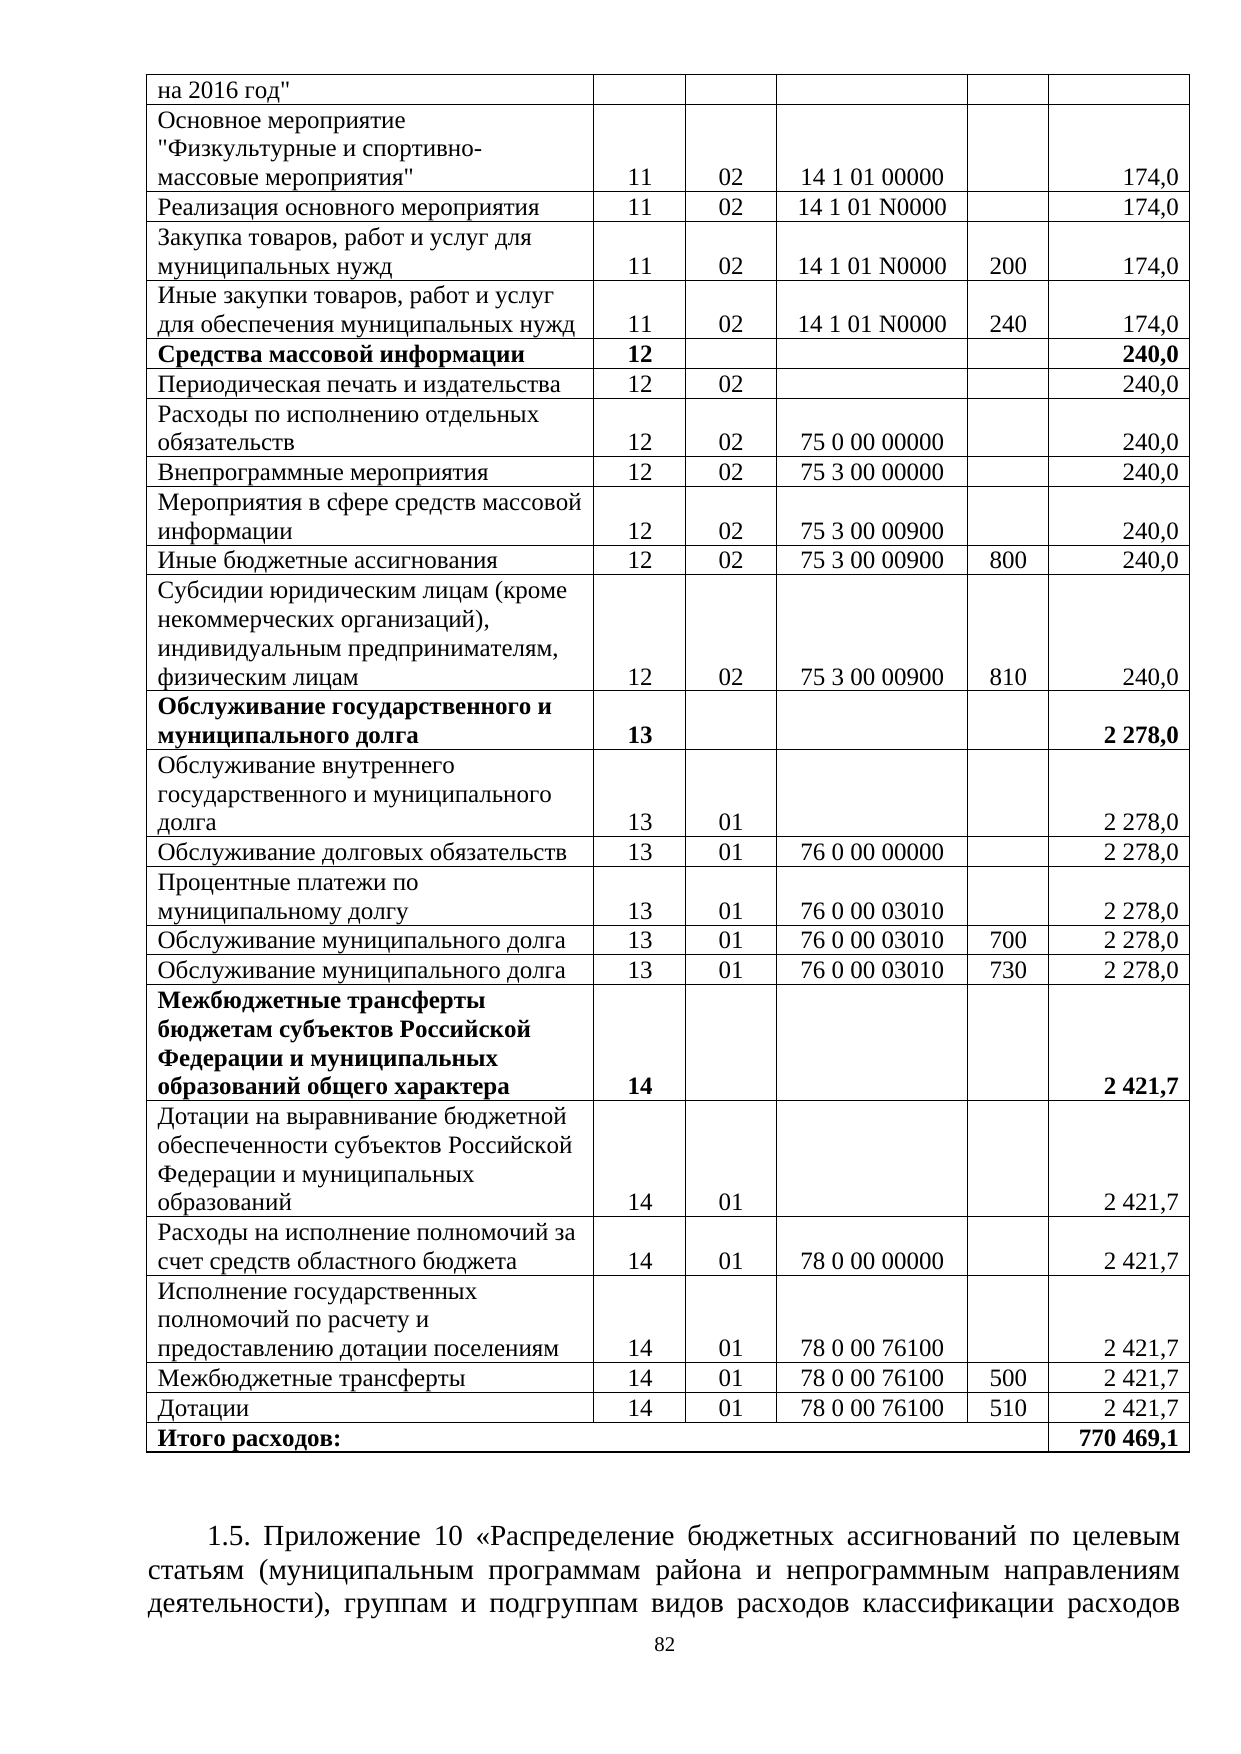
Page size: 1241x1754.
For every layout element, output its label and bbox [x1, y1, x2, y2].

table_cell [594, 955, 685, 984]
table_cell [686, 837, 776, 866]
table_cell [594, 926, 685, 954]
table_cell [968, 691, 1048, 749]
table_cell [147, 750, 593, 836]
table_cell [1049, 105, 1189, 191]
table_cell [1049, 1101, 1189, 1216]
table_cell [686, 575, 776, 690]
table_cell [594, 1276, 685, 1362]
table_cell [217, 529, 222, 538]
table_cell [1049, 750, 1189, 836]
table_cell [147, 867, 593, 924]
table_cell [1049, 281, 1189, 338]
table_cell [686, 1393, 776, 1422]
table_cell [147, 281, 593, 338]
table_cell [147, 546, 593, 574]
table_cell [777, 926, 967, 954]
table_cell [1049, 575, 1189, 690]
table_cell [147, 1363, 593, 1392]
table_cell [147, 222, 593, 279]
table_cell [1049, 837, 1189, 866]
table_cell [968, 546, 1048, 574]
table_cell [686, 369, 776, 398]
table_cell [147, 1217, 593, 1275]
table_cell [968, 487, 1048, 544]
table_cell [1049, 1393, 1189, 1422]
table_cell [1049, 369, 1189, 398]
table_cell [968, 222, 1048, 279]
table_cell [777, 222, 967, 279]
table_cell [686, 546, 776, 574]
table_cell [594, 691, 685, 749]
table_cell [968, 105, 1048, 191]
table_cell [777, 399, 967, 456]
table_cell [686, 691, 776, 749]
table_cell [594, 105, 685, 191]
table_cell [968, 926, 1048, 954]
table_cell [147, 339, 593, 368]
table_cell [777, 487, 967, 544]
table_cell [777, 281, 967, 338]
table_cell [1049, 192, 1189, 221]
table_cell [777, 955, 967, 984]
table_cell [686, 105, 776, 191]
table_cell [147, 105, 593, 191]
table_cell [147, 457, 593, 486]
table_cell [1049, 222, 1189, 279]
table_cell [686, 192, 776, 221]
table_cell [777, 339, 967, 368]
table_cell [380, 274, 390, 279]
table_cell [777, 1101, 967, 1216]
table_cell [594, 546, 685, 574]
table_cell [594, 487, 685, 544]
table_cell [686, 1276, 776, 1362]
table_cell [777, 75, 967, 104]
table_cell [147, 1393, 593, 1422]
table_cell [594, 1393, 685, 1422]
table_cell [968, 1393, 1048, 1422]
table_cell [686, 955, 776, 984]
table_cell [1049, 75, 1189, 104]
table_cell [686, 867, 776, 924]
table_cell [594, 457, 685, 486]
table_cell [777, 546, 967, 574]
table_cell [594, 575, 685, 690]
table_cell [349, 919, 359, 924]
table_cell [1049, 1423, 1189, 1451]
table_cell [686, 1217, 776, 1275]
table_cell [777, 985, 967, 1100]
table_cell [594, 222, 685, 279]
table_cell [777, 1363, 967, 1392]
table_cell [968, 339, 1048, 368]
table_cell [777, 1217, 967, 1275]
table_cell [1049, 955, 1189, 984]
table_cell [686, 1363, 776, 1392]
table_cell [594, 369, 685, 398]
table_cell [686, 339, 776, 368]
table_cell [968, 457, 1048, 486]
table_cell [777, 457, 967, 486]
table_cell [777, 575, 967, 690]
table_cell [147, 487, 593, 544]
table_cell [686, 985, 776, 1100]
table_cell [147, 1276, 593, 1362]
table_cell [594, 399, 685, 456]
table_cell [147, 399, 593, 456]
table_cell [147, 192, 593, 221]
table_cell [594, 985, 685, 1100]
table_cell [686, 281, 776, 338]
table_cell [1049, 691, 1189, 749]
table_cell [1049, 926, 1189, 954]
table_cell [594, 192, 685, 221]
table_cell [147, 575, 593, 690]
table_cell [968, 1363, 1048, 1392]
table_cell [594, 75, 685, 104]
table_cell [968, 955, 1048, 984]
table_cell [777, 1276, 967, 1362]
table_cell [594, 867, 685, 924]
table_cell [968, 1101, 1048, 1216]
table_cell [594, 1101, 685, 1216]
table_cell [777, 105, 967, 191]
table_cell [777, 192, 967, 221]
text [148, 1518, 1181, 1619]
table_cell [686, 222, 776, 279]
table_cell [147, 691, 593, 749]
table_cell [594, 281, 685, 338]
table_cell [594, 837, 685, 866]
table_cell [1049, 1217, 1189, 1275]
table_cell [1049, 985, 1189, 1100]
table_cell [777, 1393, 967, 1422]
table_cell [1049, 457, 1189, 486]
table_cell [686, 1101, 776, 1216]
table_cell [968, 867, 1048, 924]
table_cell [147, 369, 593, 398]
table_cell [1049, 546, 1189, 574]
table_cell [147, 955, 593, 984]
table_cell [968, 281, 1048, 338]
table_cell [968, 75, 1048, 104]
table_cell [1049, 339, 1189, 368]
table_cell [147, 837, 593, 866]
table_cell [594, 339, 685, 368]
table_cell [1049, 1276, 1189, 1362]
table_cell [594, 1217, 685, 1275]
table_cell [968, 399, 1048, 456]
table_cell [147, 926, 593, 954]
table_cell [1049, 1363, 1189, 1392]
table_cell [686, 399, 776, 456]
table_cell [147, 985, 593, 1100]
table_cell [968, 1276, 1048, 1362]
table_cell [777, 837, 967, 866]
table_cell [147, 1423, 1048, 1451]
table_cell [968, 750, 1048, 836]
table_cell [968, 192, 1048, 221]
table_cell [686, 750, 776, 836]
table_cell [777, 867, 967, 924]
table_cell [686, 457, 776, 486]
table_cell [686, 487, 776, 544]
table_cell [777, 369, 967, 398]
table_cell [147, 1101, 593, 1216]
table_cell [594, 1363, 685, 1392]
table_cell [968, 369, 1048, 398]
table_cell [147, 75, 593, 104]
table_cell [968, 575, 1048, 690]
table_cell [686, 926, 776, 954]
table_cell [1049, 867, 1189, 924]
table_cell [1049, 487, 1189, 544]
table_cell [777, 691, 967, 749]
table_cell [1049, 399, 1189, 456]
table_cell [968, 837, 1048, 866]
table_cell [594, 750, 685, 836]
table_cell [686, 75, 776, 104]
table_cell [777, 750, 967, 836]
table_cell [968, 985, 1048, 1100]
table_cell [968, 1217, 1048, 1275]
